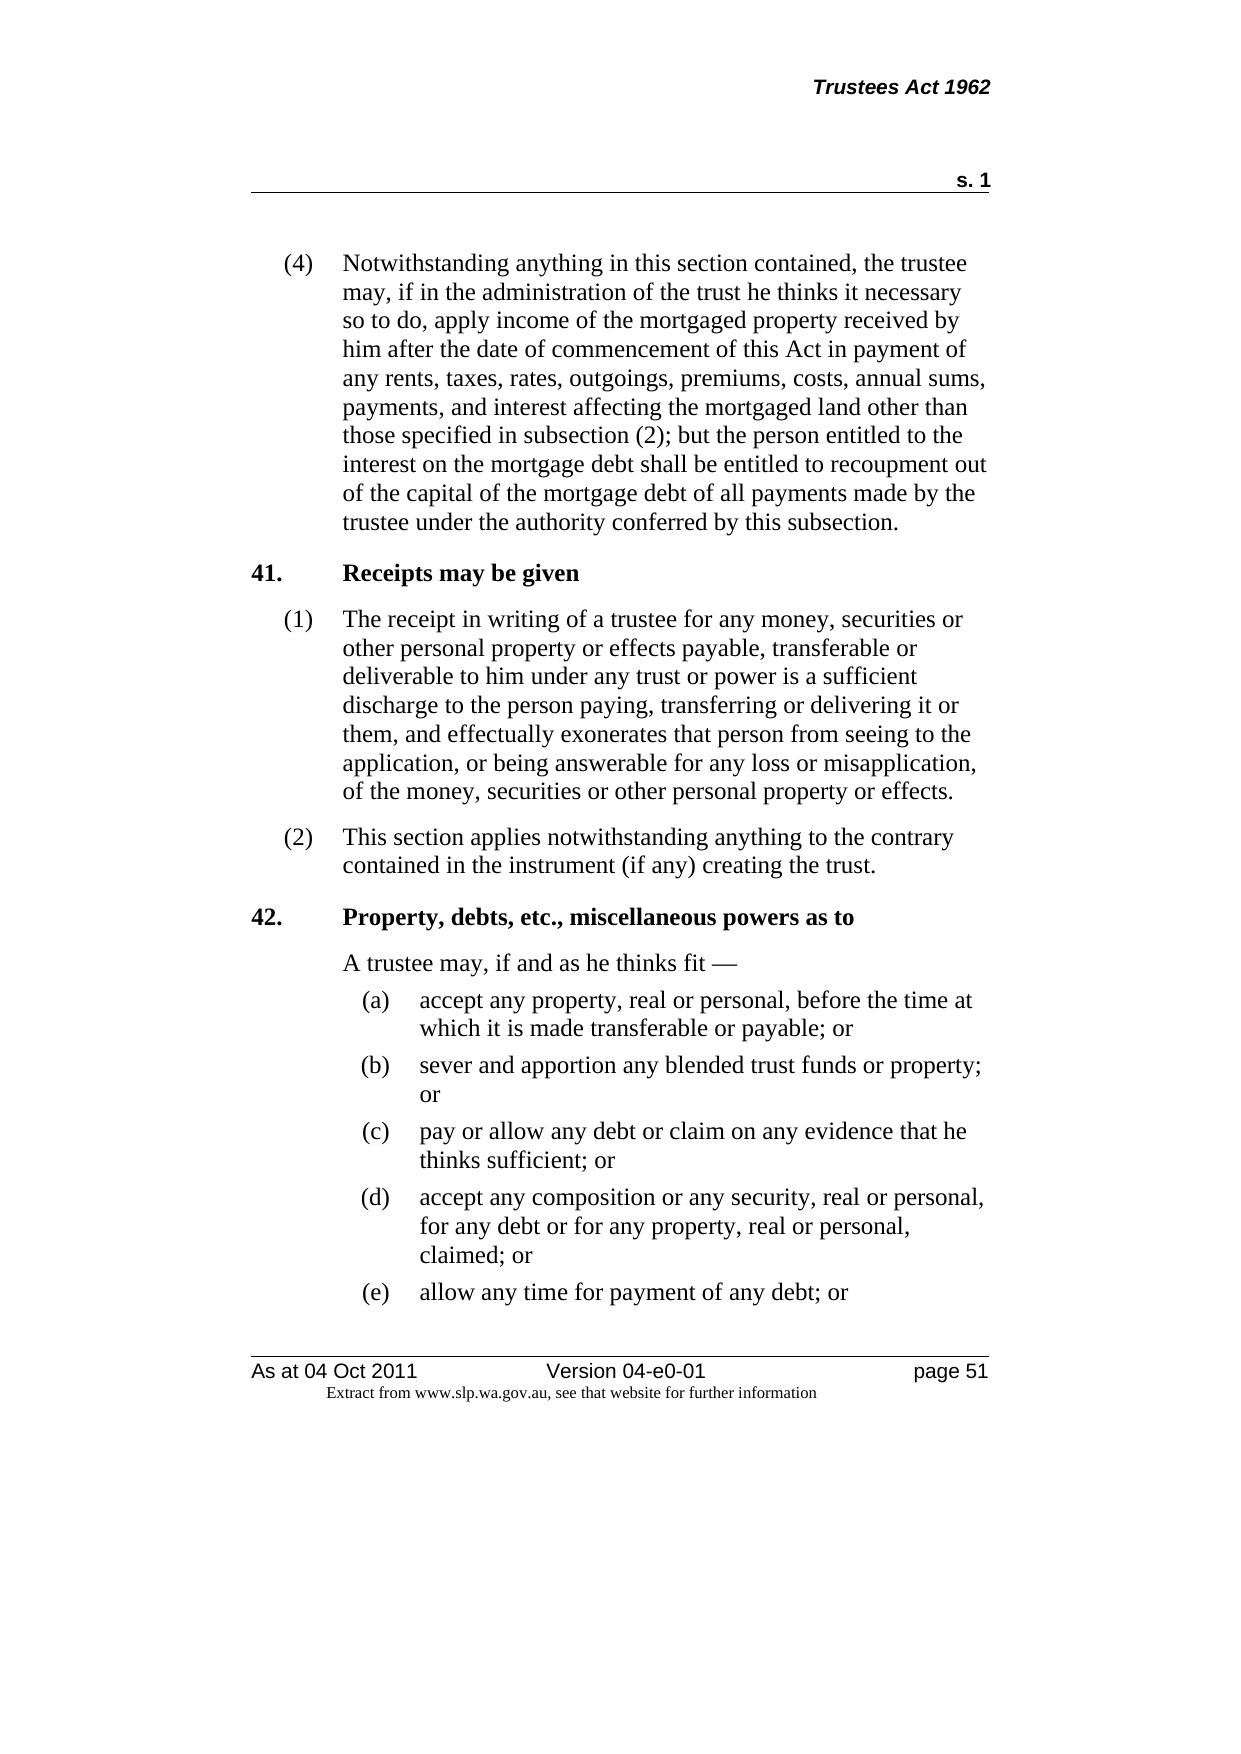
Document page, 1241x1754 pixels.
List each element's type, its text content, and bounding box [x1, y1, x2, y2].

text (e) allow any time for payment of any debt; or [251, 1277, 989, 1306]
text (c) pay or allow any debt or claim on any evidence that he thinks sufficient; or [251, 1116, 989, 1174]
text (4) Notwithstanding anything in this section contained, the trustee may, if in the administration of the trust he thinks it necessary so to do, apply income of the mortgaged property received by him after the date of commencement of this Act in payment of any rents, taxes, rates, outgoings, premiums, costs, annual sums, payments, and interest affecting the mortgaged land other than those specified in subsection (2); but the person entitled to the interest on the mortgage debt shall be entitled to recoupment out of the capital of the mortgage debt of all payments made by the trustee under the authority conferred by this subsection. [251, 248, 989, 536]
text (2) This section applies notwithstanding anything to the contrary contained in the instrument (if any) creating the trust. [251, 822, 989, 879]
text (d) accept any composition or any security, real or personal, for any debt or for any property, real or personal, claimed; or [251, 1182, 989, 1268]
text (b) sever and apportion any blended trust funds or property; or [251, 1051, 989, 1108]
text (a) accept any property, real or personal, before the time at which it is made transferable or payable; or [251, 985, 989, 1042]
subtitle 41. Receipts may be given [251, 558, 989, 587]
subtitle 42. Property, debts, etc., miscellaneous powers as to [251, 902, 989, 931]
text A trustee may, if and as he thinks fit — [251, 948, 989, 976]
text (1) The receipt in writing of a trustee for any money, securities or other personal property or effects payable, transferable or deliverable to him under any trust or power is a sufficient discharge to the person paying, transferring or delivering it or them, and effectually exonerates that person from seeing to the application, or being answerable for any loss or misapplication, of the money, securities or other personal property or effects. [251, 604, 989, 805]
